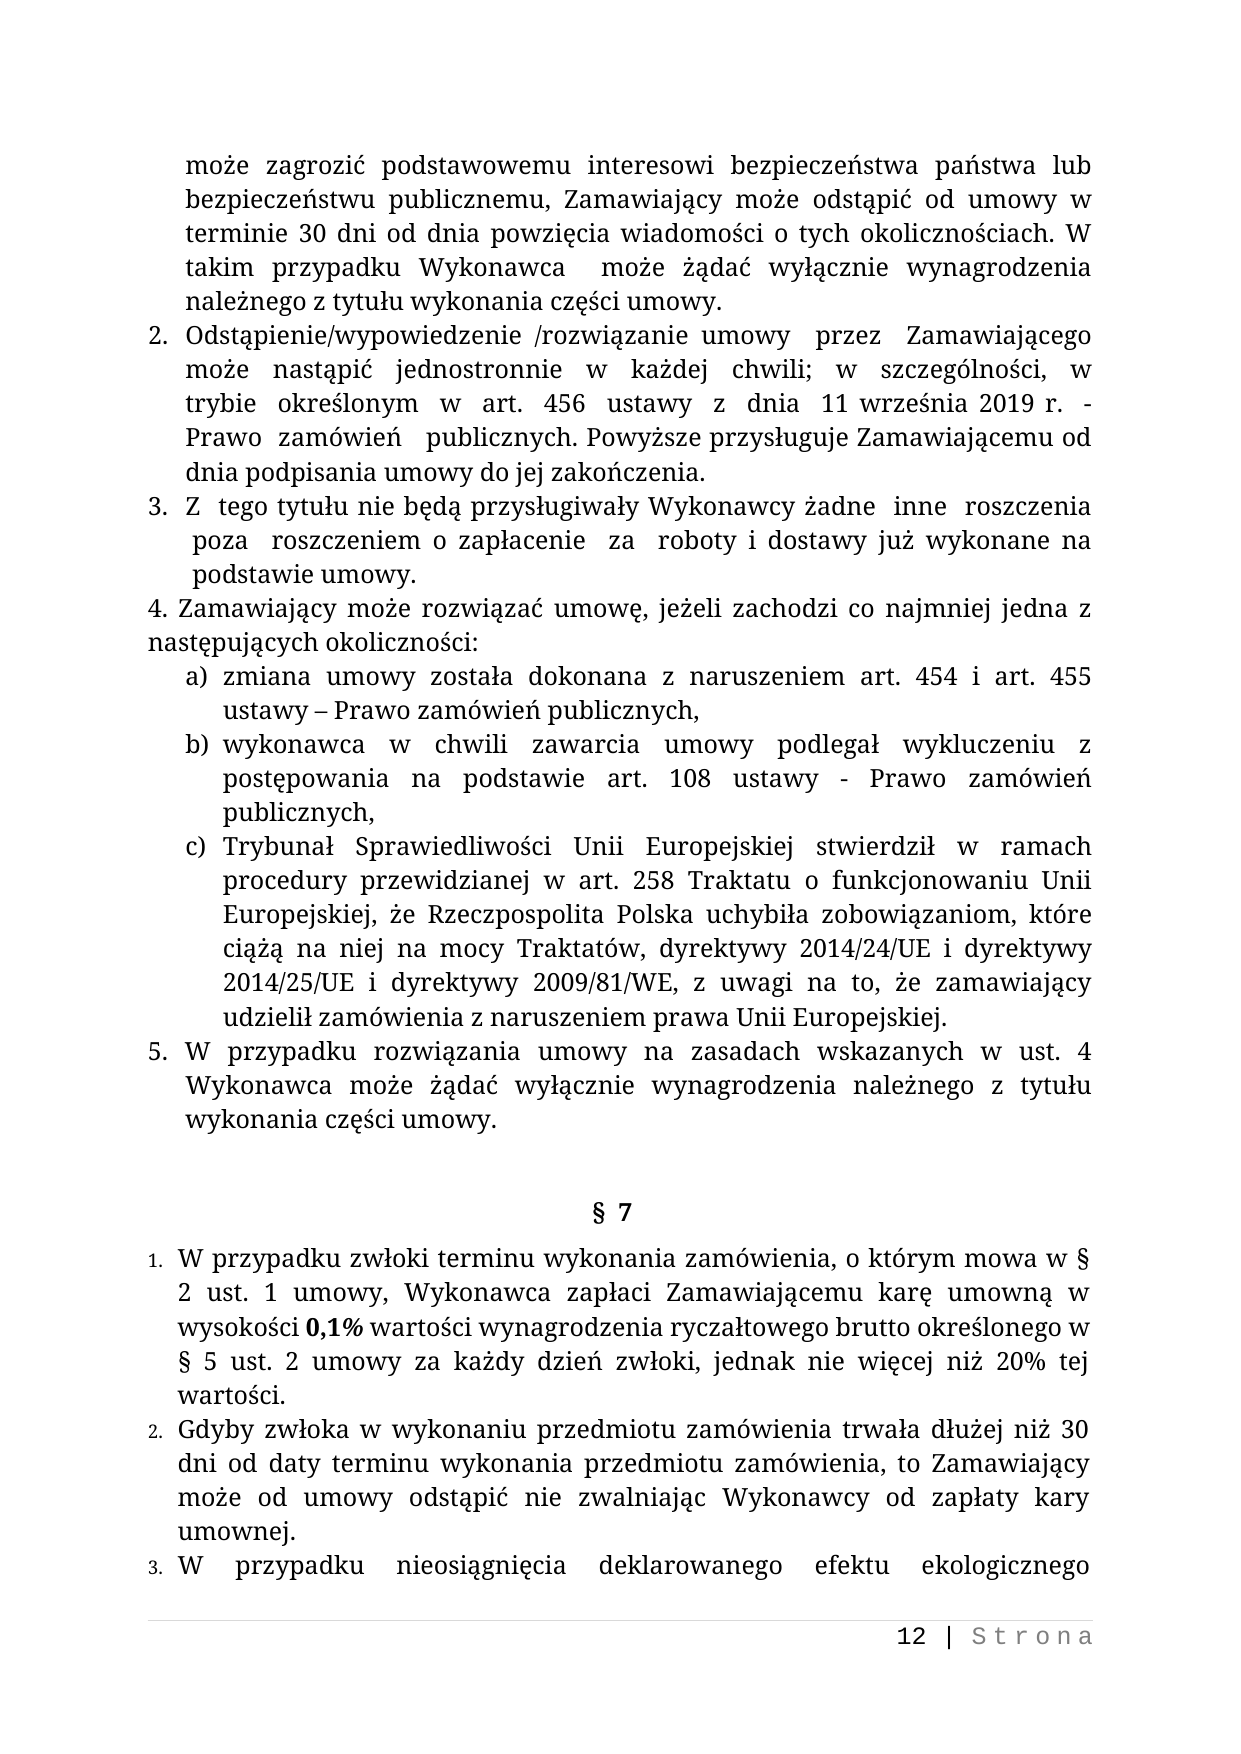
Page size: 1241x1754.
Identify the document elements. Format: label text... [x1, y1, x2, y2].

text 2. Odstąpienie/wypowiedzenie /rozwiązanie umowy przez Zamawiającego może nastąpić jednostronnie w każdej chwili; w szczególności, w trybie określonym w art. 456 ustawy z dnia 11 września 2019 r. - Prawo zamówień publicznych. Powyższe przysługuje Zamawiającemu od dnia podpisania umowy do jej zakończenia. [148, 318, 1093, 488]
list W przypadku zwłoki terminu wykonania zamówienia, o którym mowa w § 2 ust. 1 umowy, Wykonawca zapłaci Zamawiającemu karę umowną w wysokości 0,1% wartości wynagrodzenia ryczałtowego brutto określonego w § 5 ust. 2 umowy za każdy dzień zwłoki, jednak nie więcej niż 20% tej wartości. [148, 1241, 1091, 1411]
text 3. Z tego tytułu nie będą przysługiwały Wykonawcy żadne inne roszczenia poza roszczeniem o zapłacenie za roboty i dostawy już wykonane na podstawie umowy. [148, 488, 1093, 590]
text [148, 148, 1093, 318]
list zmiana umowy została dokonana z naruszeniem art. 454 i art. 455 ustawy – Prawo zamówień publicznych, [185, 658, 1093, 727]
text § 7 [148, 1194, 1076, 1228]
list Trybunał Sprawiedliwości Unii Europejskiej stwierdził w ramach procedury przewidzianej w art. 258 Traktatu o funkcjonowaniu Unii Europejskiej, że Rzeczpospolita Polska uchybiła zobowiązaniom, które ciążą na niej na mocy Traktatów, dyrektywy 2014/24/UE i dyrektywy 2014/25/UE i dyrektywy 2009/81/WE, z uwagi na to, że zamawiający udzielił zamówienia z naruszeniem prawa Unii Europejskiej. [185, 829, 1093, 1033]
list wykonawca w chwili zawarcia umowy podlegał wykluczeniu z postępowania na podstawie art. 108 ustawy - Prawo zamówień publicznych, [185, 727, 1093, 829]
text 4. Zamawiający może rozwiązać umowę, jeżeli zachodzi co najmniej jedna z następujących okoliczności: [148, 590, 1093, 658]
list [148, 1548, 1091, 1582]
list Gdyby zwłoka w wykonaniu przedmiotu zamówienia trwała dłużej niż 30 dni od daty terminu wykonania przedmiotu zamówienia, to Zamawiający może od umowy odstąpić nie zwalniając Wykonawcy od zapłaty kary umownej. [148, 1411, 1091, 1548]
text 5. W przypadku rozwiązania umowy na zasadach wskazanych w ust. 4 Wykonawca może żądać wyłącznie wynagrodzenia należnego z tytułu wykonania części umowy. [148, 1033, 1093, 1135]
